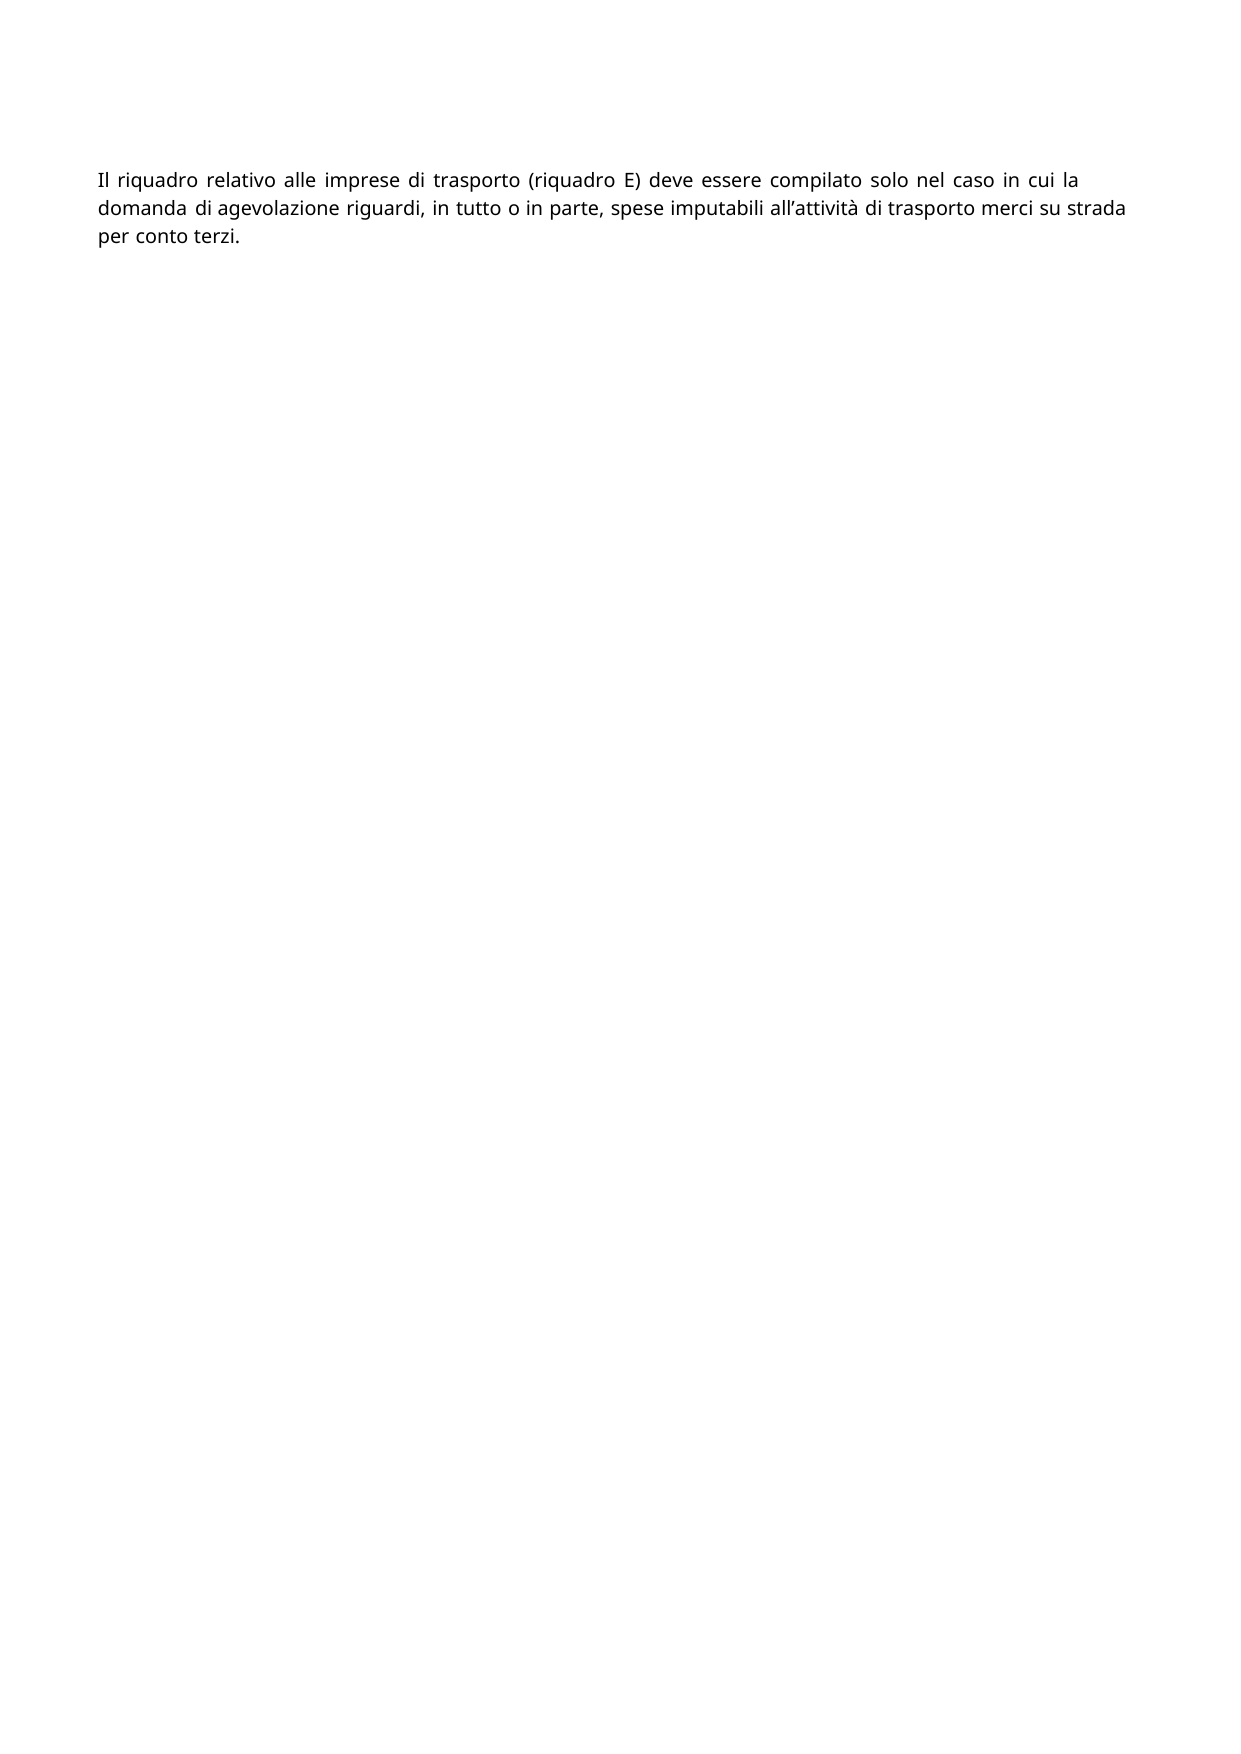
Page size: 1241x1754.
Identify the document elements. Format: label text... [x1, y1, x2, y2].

text Il riquadro relativo alle imprese di trasporto (riquadro E) deve essere compilato solo nel caso in cui la domanda di agevolazione riguardi, in tutto o in parte, spese imputabili all’attività di trasporto merci su strada per conto terzi. [98, 167, 1161, 249]
